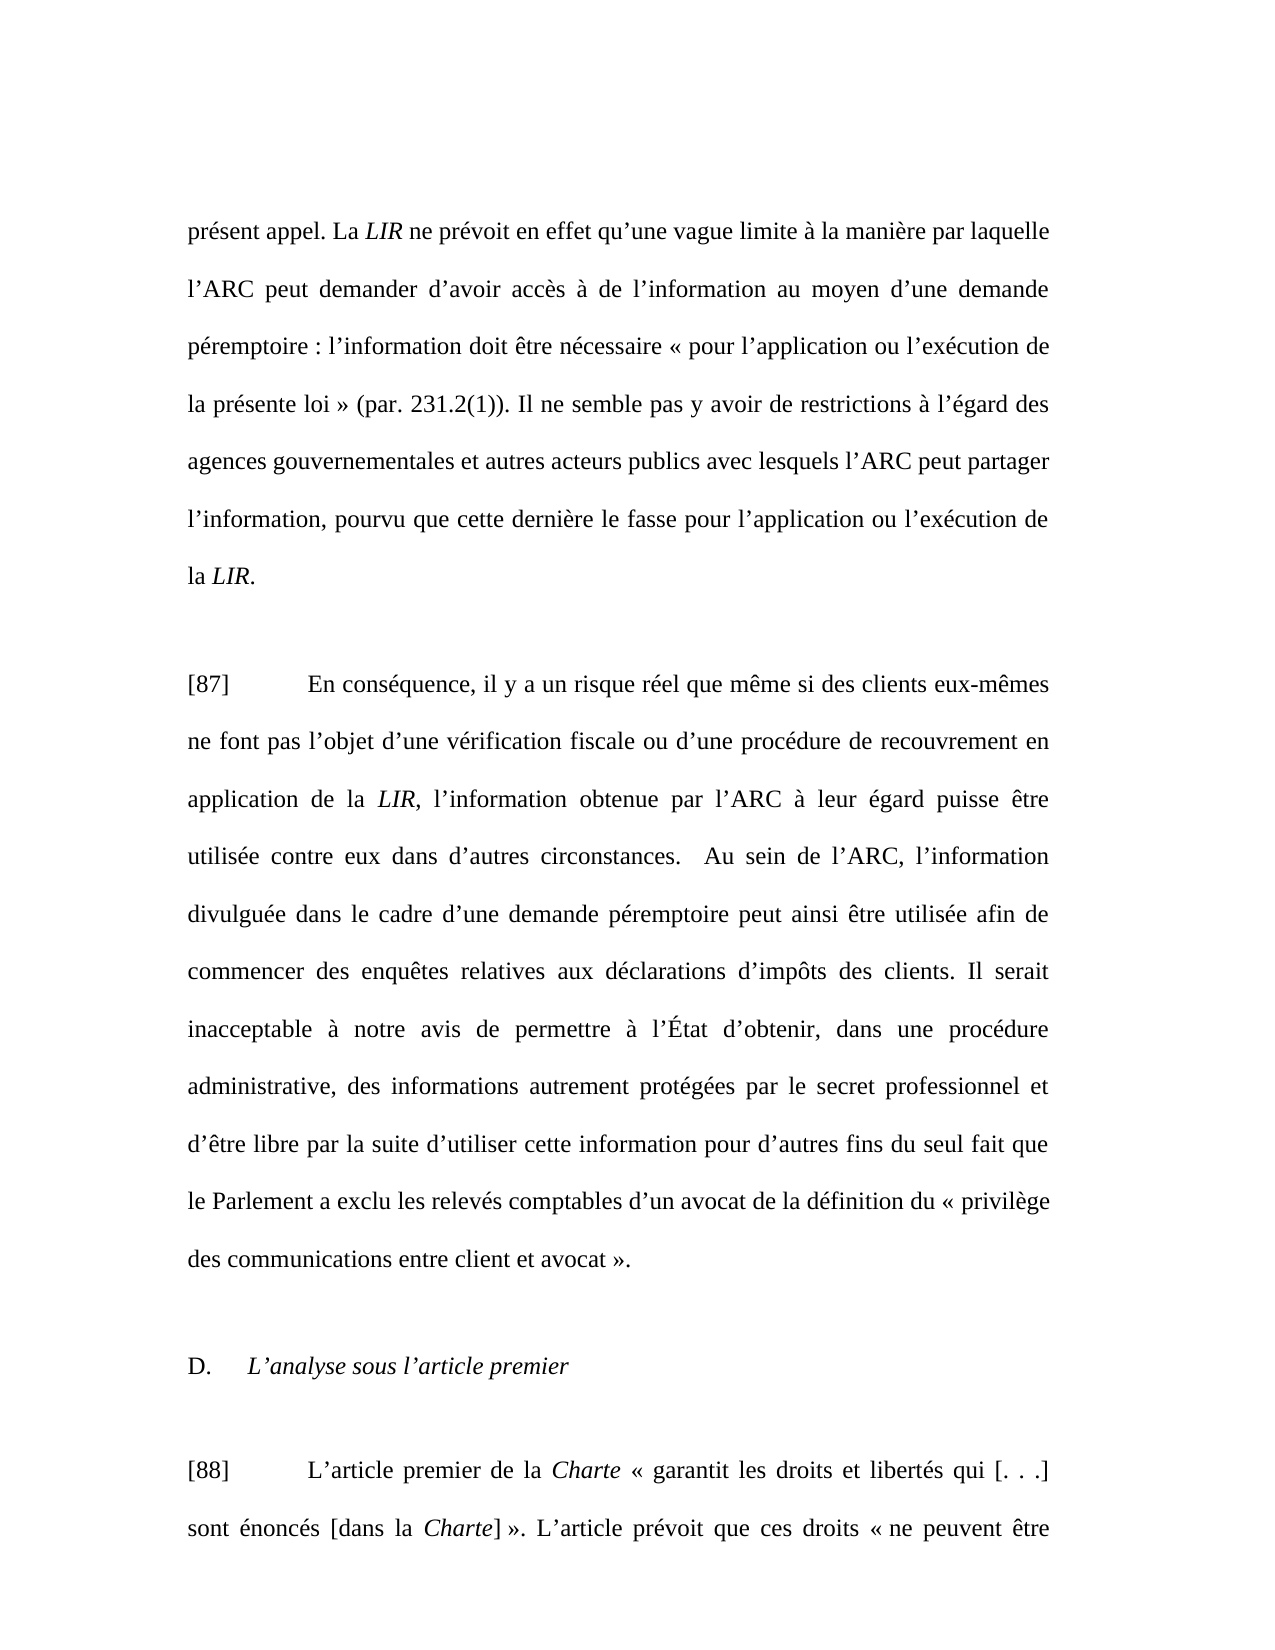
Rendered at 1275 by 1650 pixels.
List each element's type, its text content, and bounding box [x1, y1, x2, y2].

title L’analyse sous l’article premier [187, 1351, 1050, 1380]
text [187, 216, 1050, 590]
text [187, 1455, 1050, 1541]
text En conséquence, il y a un risque réel que même si des clients eux-mêmes ne font pas l’objet d’une vérification fiscale ou d’une procédure de recouvrement en application de la LIR, l’information obtenue par l’ARC à leur égard puisse être utilisée contre eux dans d’autres circonstances. Au sein de l’ARC, l’information divulguée dans le cadre d’une demande péremptoire peut ainsi être utilisée afin de commencer des enquêtes relatives aux déclarations d’impôts des clients. Il serait inacceptable à notre avis de permettre à l’État d’obtenir, dans une procédure administrative, des informations autrement protégées par le secret professionnel et d’être libre par la suite d’utiliser cette information pour d’autres fins du seul fait que le Parlement a exclu les relevés comptables d’un avocat de la définition du « privilège des communications entre client et avocat ». [187, 669, 1050, 1273]
